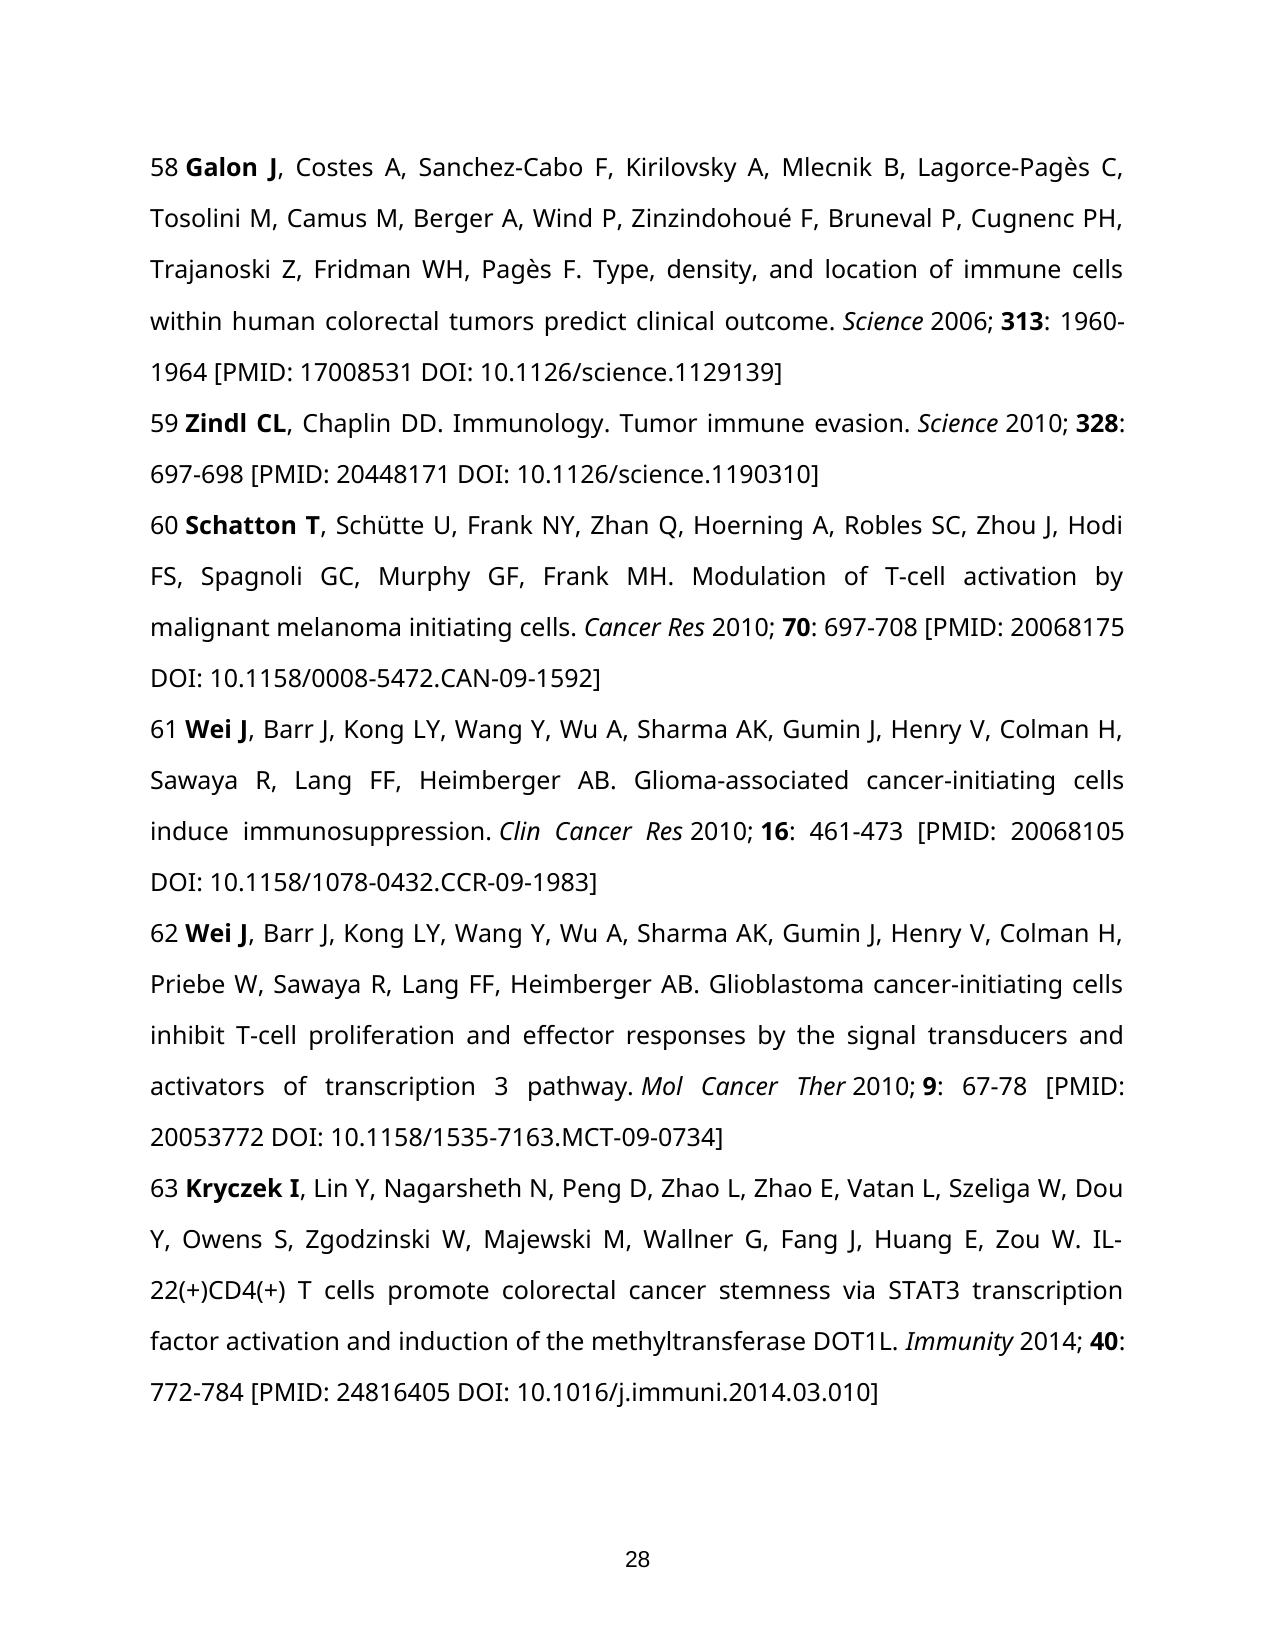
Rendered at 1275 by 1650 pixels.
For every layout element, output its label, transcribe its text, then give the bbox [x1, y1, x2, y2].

text 62 Wei J, Barr J, Kong LY, Wang Y, Wu A, Sharma AK, Gumin J, Henry V, Colman H, Priebe W, Sawaya R, Lang FF, Heimberger AB. Glioblastoma cancer-initiating cells inhibit T-cell proliferation and effector responses by the signal transducers and activators of transcription 3 pathway. Mol Cancer Ther 2010; 9: 67-78 [PMID: 20053772 DOI: 10.1158/1535-7163.MCT-09-0734] [150, 916, 1125, 1154]
text 60 Schatton T, Schütte U, Frank NY, Zhan Q, Hoerning A, Robles SC, Zhou J, Hodi FS, Spagnoli GC, Murphy GF, Frank MH. Modulation of T-cell activation by malignant melanoma initiating cells. Cancer Res 2010; 70: 697-708 [PMID: 20068175 DOI: 10.1158/0008-5472.CAN-09-1592] [150, 507, 1125, 694]
text 61 Wei J, Barr J, Kong LY, Wang Y, Wu A, Sharma AK, Gumin J, Henry V, Colman H, Sawaya R, Lang FF, Heimberger AB. Glioma-associated cancer-initiating cells induce immunosuppression. Clin Cancer Res 2010; 16: 461-473 [PMID: 20068105 DOI: 10.1158/1078-0432.CCR-09-1983] [150, 711, 1125, 899]
text 63 Kryczek I, Lin Y, Nagarsheth N, Peng D, Zhao L, Zhao E, Vatan L, Szeliga W, Dou Y, Owens S, Zgodzinski W, Majewski M, Wallner G, Fang J, Huang E, Zou W. IL-22(+)CD4(+) T cells promote colorectal cancer stemness via STAT3 transcription factor activation and induction of the methyltransferase DOT1L. Immunity 2014; 40: 772-784 [PMID: 24816405 DOI: 10.1016/j.immuni.2014.03.010] [150, 1171, 1125, 1409]
text 58 Galon J, Costes A, Sanchez-Cabo F, Kirilovsky A, Mlecnik B, Lagorce-Pagès C, Tosolini M, Camus M, Berger A, Wind P, Zinzindohoué F, Bruneval P, Cugnenc PH, Trajanoski Z, Fridman WH, Pagès F. Type, density, and location of immune cells within human colorectal tumors predict clinical outcome. Science 2006; 313: 1960-1964 [PMID: 17008531 DOI: 10.1126/science.1129139] [150, 150, 1125, 388]
text 59 Zindl CL, Chaplin DD. Immunology. Tumor immune evasion. Science 2010; 328: 697-698 [PMID: 20448171 DOI: 10.1126/science.1190310] [150, 405, 1125, 490]
